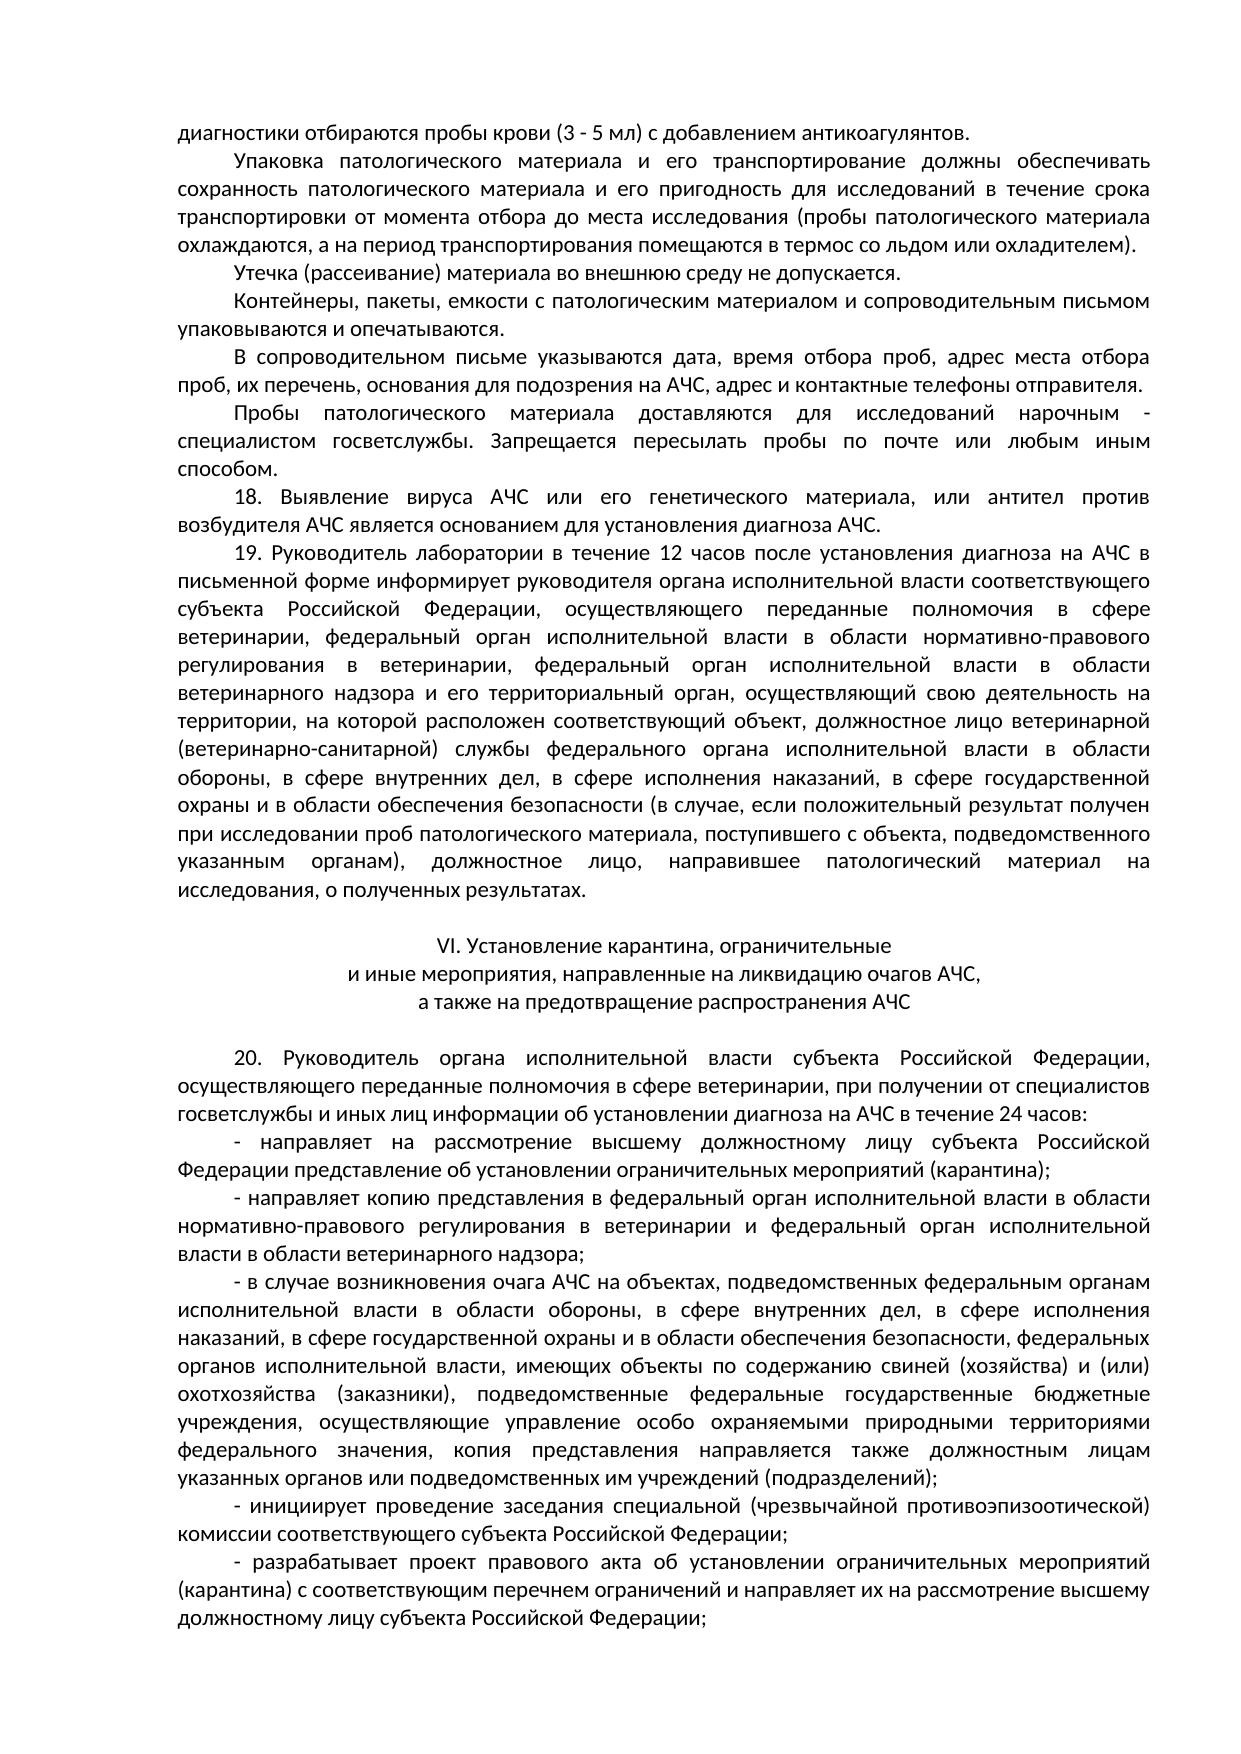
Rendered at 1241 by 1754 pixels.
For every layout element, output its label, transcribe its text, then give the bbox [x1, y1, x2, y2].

text Пробы патологического материала доставляются для исследований нарочным - специалистом госветслужбы. Запрещается пересылать пробы по почте или любым иным способом. [177, 398, 1152, 482]
text Утечка (рассеивание) материала во внешнюю среду не допускается. [177, 258, 1152, 286]
text VI. Установление карантина, ограничительные [177, 931, 1152, 959]
text а также на предотвращение распространения АЧС [177, 987, 1152, 1015]
text 20. Руководитель органа исполнительной власти субъекта Российской Федерации, осуществляющего переданные полномочия в сфере ветеринарии, при получении от специалистов госветслужбы и иных лиц информации об установлении диагноза на АЧС в течение 24 часов: [177, 1043, 1152, 1127]
text - направляет копию представления в федеральный орган исполнительной власти в области нормативно-правового регулирования в ветеринарии и федеральный орган исполнительной власти в области ветеринарного надзора; [177, 1183, 1152, 1267]
text 18. Выявление вируса АЧС или его генетического материала, или антител против возбудителя АЧС является основанием для установления диагноза АЧС. [177, 482, 1152, 538]
text В сопроводительном письме указываются дата, время отбора проб, адрес места отбора проб, их перечень, основания для подозрения на АЧС, адрес и контактные телефоны отправителя. [177, 342, 1152, 398]
text Контейнеры, пакеты, емкости с патологическим материалом и сопроводительным письмом упаковываются и опечатываются. [177, 286, 1152, 342]
text - в случае возникновения очага АЧС на объектах, подведомственных федеральным органам исполнительной власти в области обороны, в сфере внутренних дел, в сфере исполнения наказаний, в сфере государственной охраны и в области обеспечения безопасности, федеральных органов исполнительной власти, имеющих объекты по содержанию свиней (хозяйства) и (или) охотхозяйства (заказники), подведомственные федеральные государственные бюджетные учреждения, осуществляющие управление особо охраняемыми природными территориями федерального значения, копия представления направляется также должностным лицам указанных органов или подведомственных им учреждений (подразделений); [177, 1267, 1152, 1491]
text - направляет на рассмотрение высшему должностному лицу субъекта Российской Федерации представление об установлении ограничительных мероприятий (карантина); [177, 1127, 1152, 1183]
text и иные мероприятия, направленные на ликвидацию очагов АЧС, [177, 959, 1152, 987]
text - инициирует проведение заседания специальной (чрезвычайной противоэпизоотической) комиссии соответствующего субъекта Российской Федерации; [177, 1491, 1152, 1547]
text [177, 118, 1152, 146]
text Упаковка патологического материала и его транспортирование должны обеспечивать сохранность патологического материала и его пригодность для исследований в течение срока транспортировки от момента отбора до места исследования (пробы патологического материала охлаждаются, а на период транспортирования помещаются в термос со льдом или охладителем). [177, 146, 1152, 258]
text 19. Руководитель лаборатории в течение 12 часов после установления диагноза на АЧС в письменной форме информирует руководителя органа исполнительной власти соответствующего субъекта Российской Федерации, осуществляющего переданные полномочия в сфере ветеринарии, федеральный орган исполнительной власти в области нормативно-правового регулирования в ветеринарии, федеральный орган исполнительной власти в области ветеринарного надзора и его территориальный орган, осуществляющий свою деятельность на территории, на которой расположен соответствующий объект, должностное лицо ветеринарной (ветеринарно-санитарной) службы федерального органа исполнительной власти в области обороны, в сфере внутренних дел, в сфере исполнения наказаний, в сфере государственной охраны и в области обеспечения безопасности (в случае, если положительный результат получен при исследовании проб патологического материала, поступившего с объекта, подведомственного указанным органам), должностное лицо, направившее патологический материал на исследования, о полученных результатах. [177, 538, 1152, 903]
text - разрабатывает проект правового акта об установлении ограничительных мероприятий (карантина) с соответствующим перечнем ограничений и направляет их на рассмотрение высшему должностному лицу субъекта Российской Федерации; [177, 1547, 1152, 1631]
